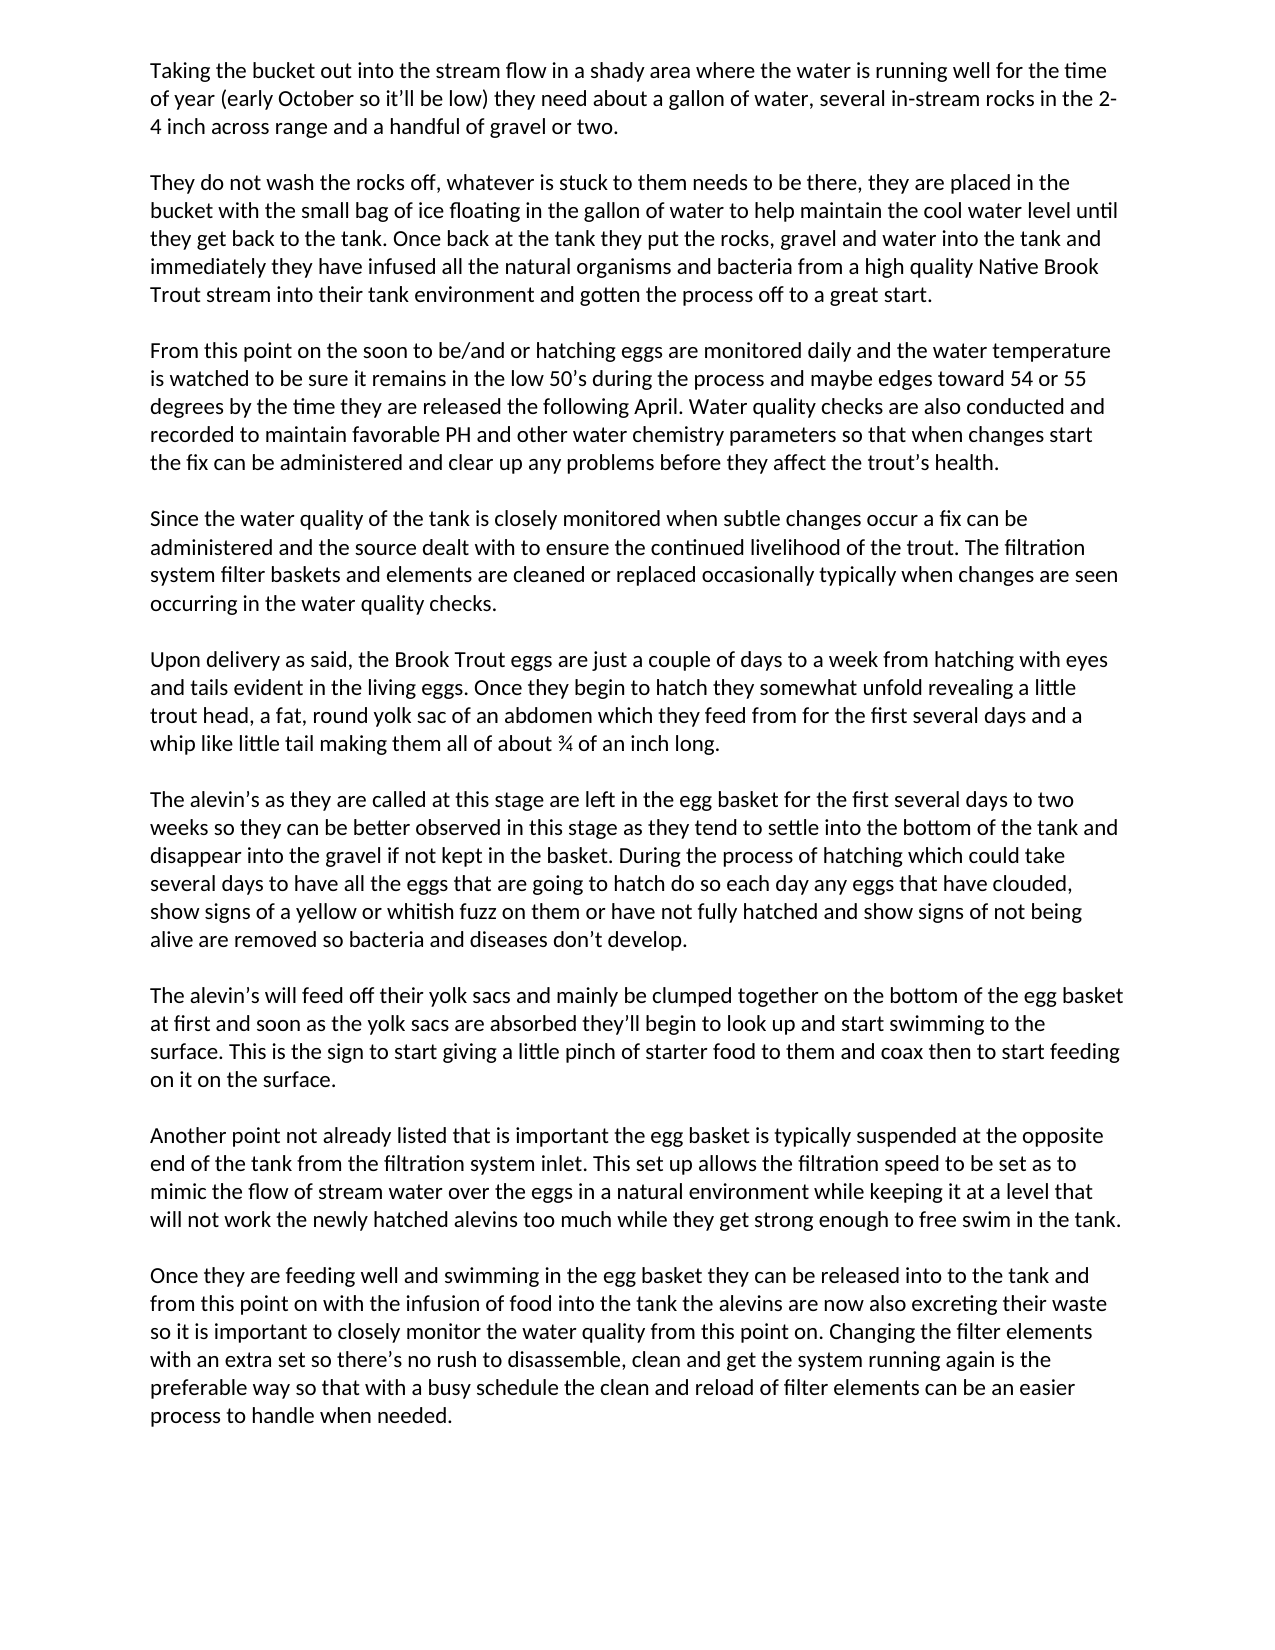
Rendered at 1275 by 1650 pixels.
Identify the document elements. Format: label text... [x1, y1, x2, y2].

text From this point on the soon to be/and or hatching eggs are monitored daily and the water temperature is watched to be sure it remains in the low 50’s during the process and maybe edges toward 54 or 55 degrees by the time they are released the following April. Water quality checks are also conducted and recorded to maintain favorable PH and other water chemistry parameters so that when changes start the fix can be administered and clear up any problems before they affect the trout’s health. [150, 336, 1125, 477]
text The alevin’s as they are called at this stage are left in the egg basket for the first several days to two weeks so they can be better observed in this stage as they tend to settle into the bottom of the tank and disappear into the gravel if not kept in the basket. During the process of hatching which could take several days to have all the eggs that are going to hatch do so each day any eggs that have clouded, show signs of a yellow or whitish fuzz on them or have not fully hatched and show signs of not being alive are removed so bacteria and diseases don’t develop. [150, 785, 1125, 953]
text The alevin’s will feed off their yolk sacs and mainly be clumped together on the bottom of the egg basket at first and soon as the yolk sacs are absorbed they’ll begin to look up and start swimming to the surface. This is the sign to start giving a little pinch of starter food to them and coax then to start feeding on it on the surface. [150, 981, 1125, 1093]
text Once they are feeding well and swimming in the egg basket they can be released into to the tank and from this point on with the infusion of food into the tank the alevins are now also excreting their waste so it is important to closely monitor the water quality from this point on. Changing the filter elements with an extra set so there’s no rush to disassemble, clean and get the system running again is the preferable way so that with a busy schedule the clean and reload of filter elements can be an easier process to handle when needed. [150, 1261, 1125, 1429]
text Taking the bucket out into the stream flow in a shady area where the water is running well for the time of year (early October so it’ll be low) they need about a gallon of water, several in-stream rocks in the 2-4 inch across range and a handful of gravel or two. [150, 56, 1125, 140]
text Upon delivery as said, the Brook Trout eggs are just a couple of days to a week from hatching with eyes and tails evident in the living eggs. Once they begin to hatch they somewhat unfold revealing a little trout head, a fat, round yolk sac of an abdomen which they feed from for the first several days and a whip like little tail making them all of about ¾ of an inch long. [150, 645, 1125, 757]
text They do not wash the rocks off, whatever is stuck to them needs to be there, they are placed in the bucket with the small bag of ice floating in the gallon of water to help maintain the cool water level until they get back to the tank. Once back at the tank they put the rocks, gravel and water into the tank and immediately they have infused all the natural organisms and bacteria from a high quality Native Brook Trout stream into their tank environment and gotten the process off to a great start. [150, 168, 1125, 308]
text Since the water quality of the tank is closely monitored when subtle changes occur a fix can be administered and the source dealt with to ensure the continued livelihood of the trout. The filtration system filter baskets and elements are cleaned or replaced occasionally typically when changes are seen occurring in the water quality checks. [150, 504, 1125, 617]
text Another point not already listed that is important the egg basket is typically suspended at the opposite end of the tank from the filtration system inlet. This set up allows the filtration speed to be set as to mimic the flow of stream water over the eggs in a natural environment while keeping it at a level that will not work the newly hatched alevins too much while they get strong enough to free swim in the tank. [150, 1121, 1125, 1233]
